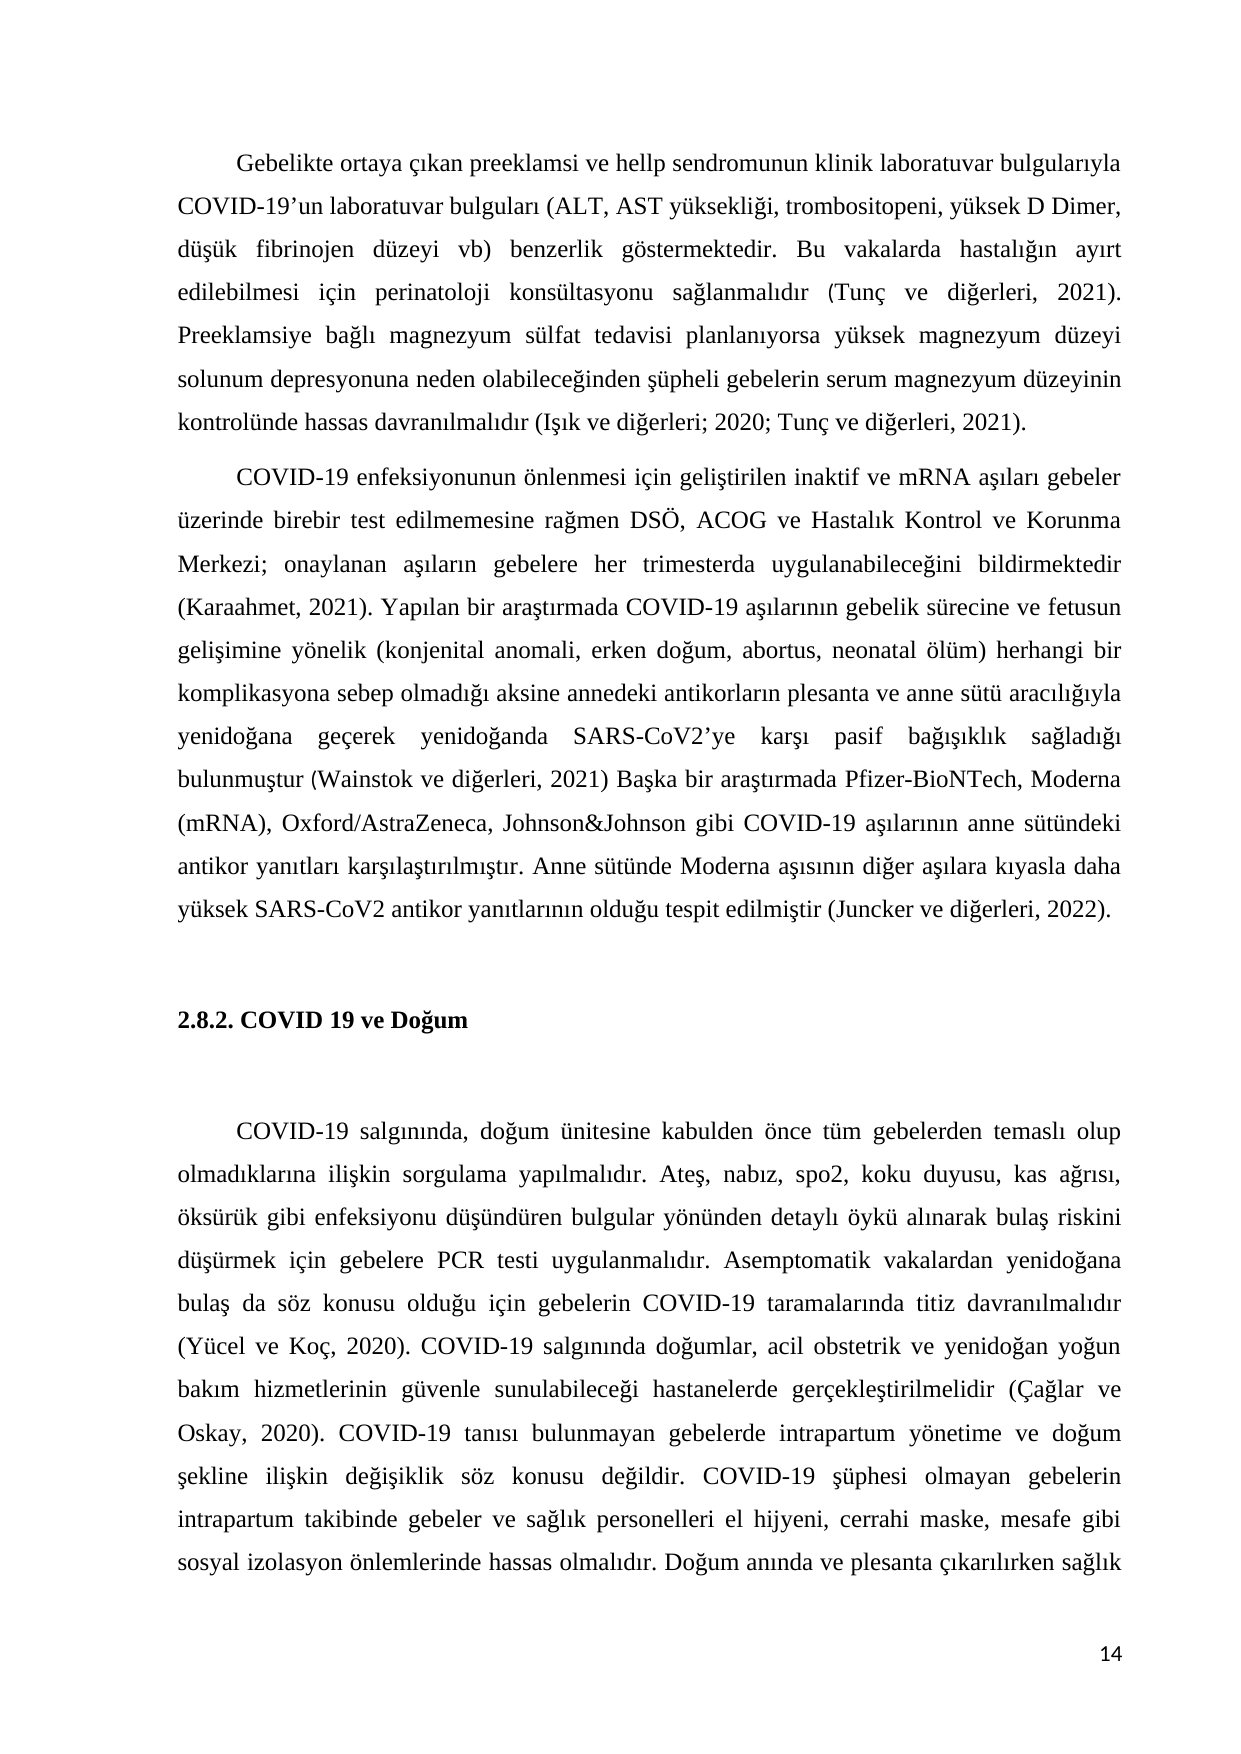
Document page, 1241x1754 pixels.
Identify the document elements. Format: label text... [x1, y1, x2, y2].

text Gebelikte ortaya çıkan preeklamsi ve hellp sendromunun klinik laboratuvar bulgularıyla COVID-19’un laboratuvar bulguları (ALT, AST yüksekliği, trombositopeni, yüksek D Dimer, düşük fibrinojen düzeyi vb) benzerlik göstermektedir. Bu vakalarda hastalığın ayırt edilebilmesi için perinatoloji konsültasyonu sağlanmalıdır (Tunç ve diğerleri, 2021). Preeklamsiye bağlı magnezyum sülfat tedavisi planlanıyorsa yüksek magnezyum düzeyi solunum depresyonuna neden olabileceğinden şüpheli gebelerin serum magnezyum düzeyinin kontrolünde hassas davranılmalıdır (Işık ve diğerleri; 2020; Tunç ve diğerleri, 2021). [177, 148, 1122, 436]
text COVID-19 enfeksiyonunun önlenmesi için geliştirilen inaktif ve mRNA aşıları gebeler üzerinde birebir test edilmemesine rağmen DSÖ, ACOG ve Hastalık Kontrol ve Korunma Merkezi; onaylanan aşıların gebelere her trimesterda uygulanabileceğini bildirmektedir (Karaahmet, 2021). Yapılan bir araştırmada COVID-19 aşılarının gebelik sürecine ve fetusun gelişimine yönelik (konjenital anomali, erken doğum, abortus, neonatal ölüm) herhangi bir komplikasyona sebep olmadığı aksine annedeki antikorların plesanta ve anne sütü aracılığıyla yenidoğana geçerek yenidoğanda SARS-CoV2’ye karşı pasif bağışıklık sağladığı bulunmuştur (Wainstok ve diğerleri, 2021) Başka bir araştırmada Pfizer-BioNTech, Moderna (mRNA), Oxford/AstraZeneca, Johnson&Johnson gibi COVID-19 aşılarının anne sütündeki antikor yanıtları karşılaştırılmıştır. Anne sütünde Moderna aşısının diğer aşılara kıyasla daha yüksek SARS-CoV2 antikor yanıtlarının olduğu tespit edilmiştir (Juncker ve diğerleri, 2022). [177, 462, 1122, 923]
text 2.8.2. COVID 19 ve Doğum [177, 1005, 1122, 1034]
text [177, 1116, 1122, 1576]
